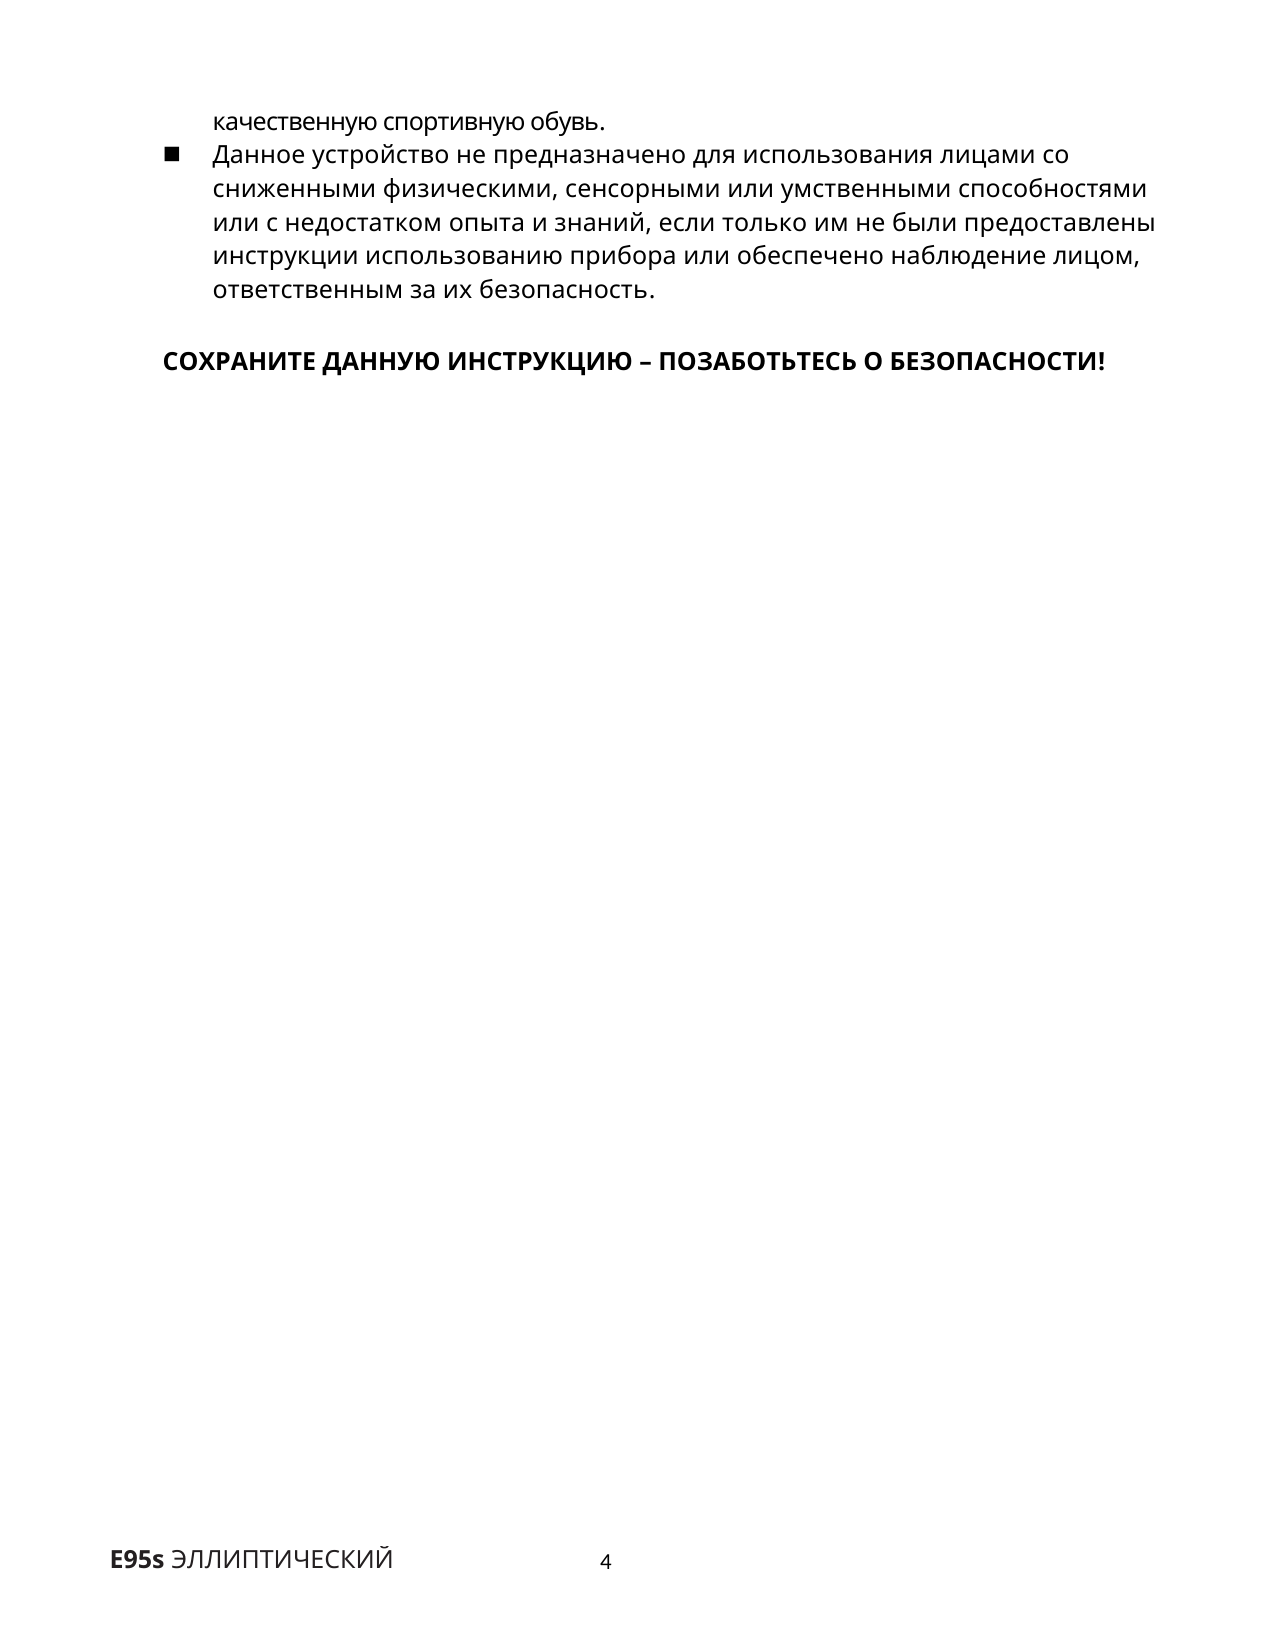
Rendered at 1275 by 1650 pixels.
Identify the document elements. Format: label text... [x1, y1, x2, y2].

list Данное устройство не предназначено для использования лицами со сниженными физическими, сенсорными или умственными способностями или с недостатком опыта и знаний, если только им не были предоставлены инструкции использованию прибора или обеспечено наблюдение лицом, ответственным за их безопасность. [162, 137, 1158, 306]
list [162, 103, 1158, 137]
text СОХРАНИТЕ ДАННУЮ ИНСТРУКЦИЮ – ПОЗАБОТЬТЕСЬ О БЕЗОПАСНОСТИ! [162, 344, 1171, 378]
